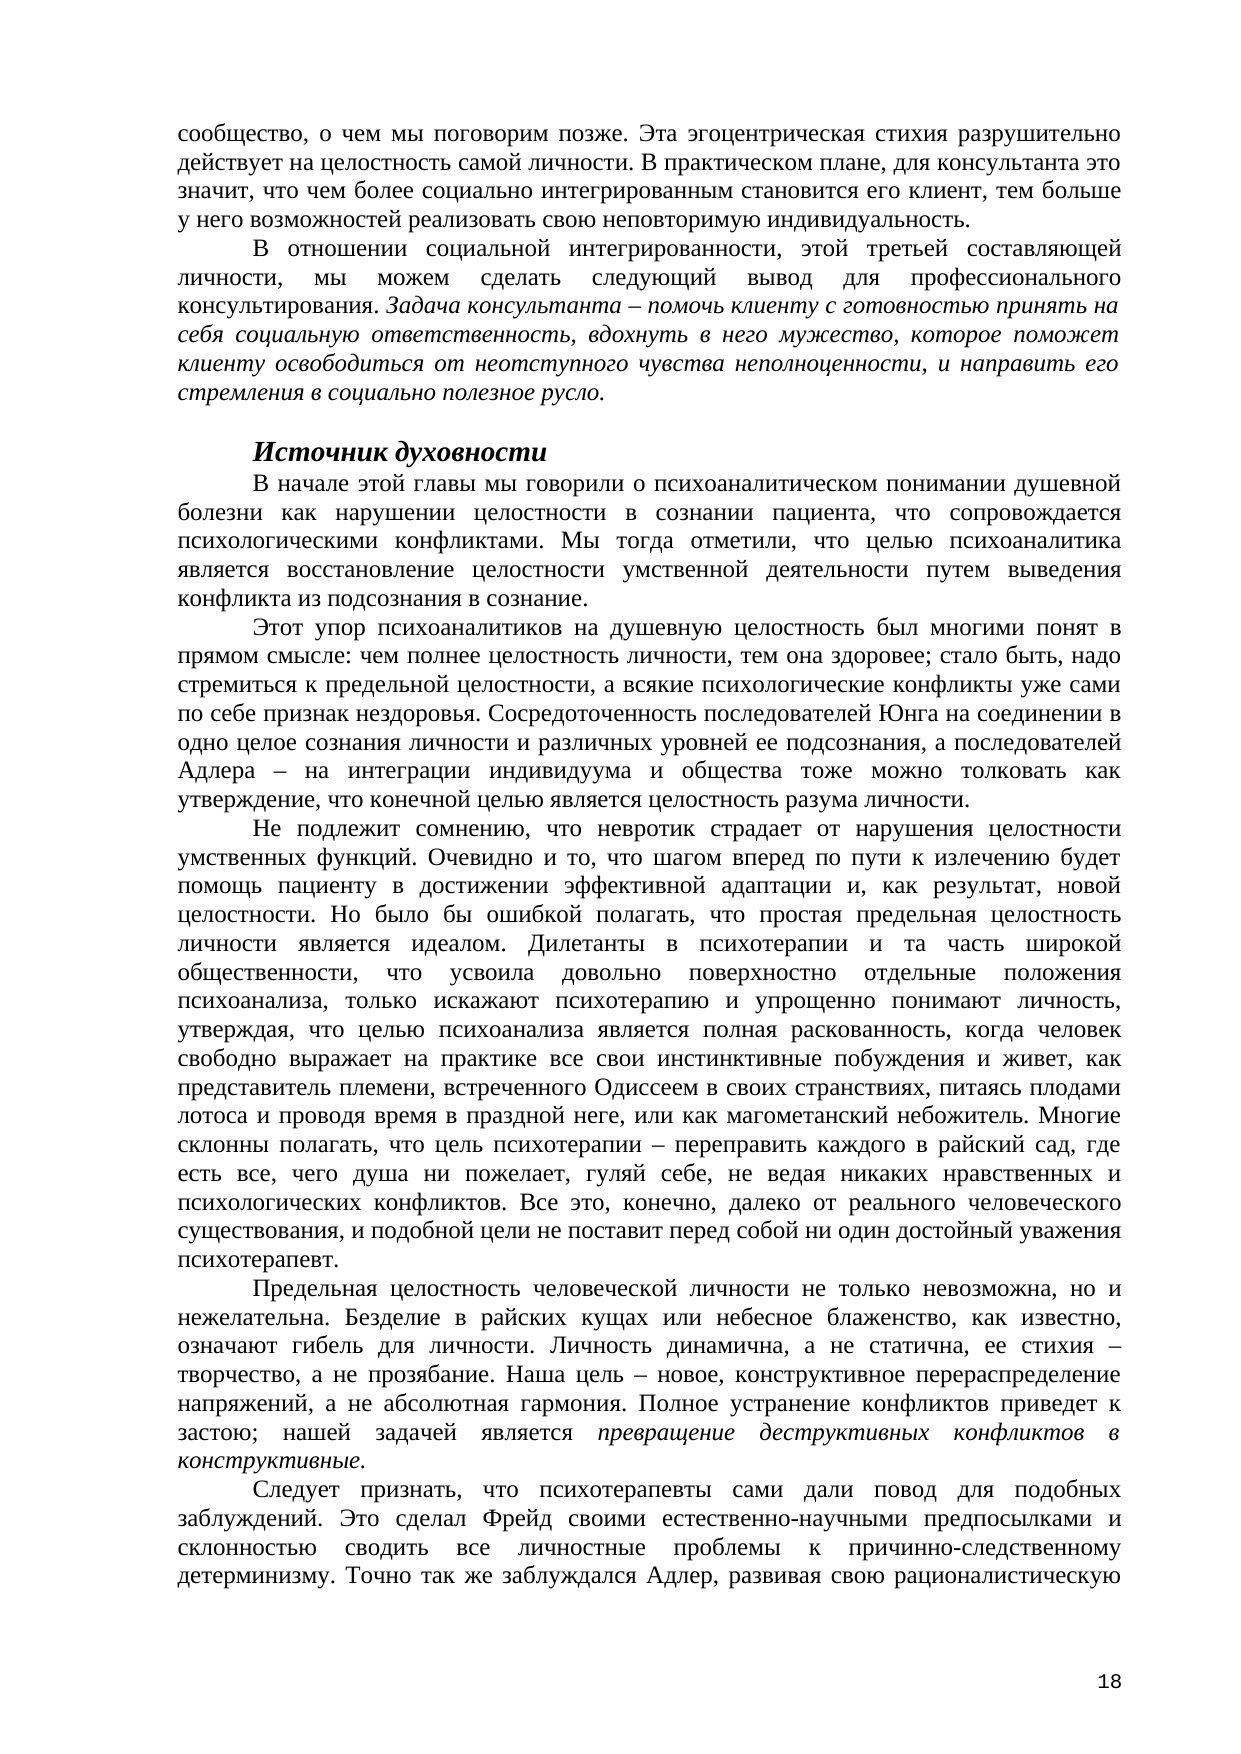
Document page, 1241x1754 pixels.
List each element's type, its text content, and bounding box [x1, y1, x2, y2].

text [177, 118, 1122, 233]
text Источник духовности [177, 434, 1122, 468]
text Не подлежит сомнению, что невротик страдает от нарушения целостности умственных функций. Очевидно и то, что шагом вперед по пути к излечению будет помощь пациенту в достижении эффективной адаптации и, как результат, новой целостности. Но было бы ошибкой полагать, что простая предельная целостность личности является идеалом. Дилетанты в психотерапии и та часть широкой общественности, что усвоила довольно поверхностно отдельные положения психоанализа, только искажают психотерапию и упрощенно понимают личность, утверждая, что целью психоанализа является полная раскованность, когда человек свободно выражает на практике все свои инстинктивные побуждения и живет, как представитель племени, встреченного Одиссеем в своих странствиях, питаясь плодами лотоса и проводя время в праздной неге, или как магометанский небожитель. Многие склонны полагать, что цель психотерапии – переправить каждого в райский сад, где есть все, чего душа ни пожелает, гуляй себе, не ведая никаких нравственных и психологических конфликтов. Все это, конечно, далеко от реального человеческого существования, и подобной цели не поставит перед собой ни один достойный уважения психотерапевт. [177, 813, 1122, 1273]
text В отношении социальной интегрированности, этой третьей составляющей личности, мы можем сделать следующий вывод для профессионального консультирования. Задача консультанта – помочь клиенту с готовностью принять на себя социальную ответственность, вдохнуть в него мужество, которое поможет клиенту освободиться от неотступного чувства неполноценности, и направить его стремления в социально полезное русло. [177, 233, 1122, 406]
text Предельная целостность человеческой личности не только невозможна, но и нежелательна. Безделие в райских кущах или небесное блаженство, как известно, означают гибель для личности. Личность динамична, а не статична, ее стихия – творчество, а не прозябание. Наша цель – новое, конструктивное перераспределение напряжений, а не абсолютная гармония. Полное устранение конфликтов приведет к застою; нашей задачей является превращение деструктивных конфликтов в конструктивные. [177, 1273, 1122, 1474]
text Этот упор психоаналитиков на душевную целостность был многими понят в прямом смысле: чем полнее целостность личности, тем она здоровее; стало быть, надо стремиться к предельной целостности, а всякие психологические конфликты уже сами по себе признак нездоровья. Сосредоточенность последователей Юнга на соединении в одно целое сознания личности и различных уровней ее подсознания, а последователей Адлера – на интеграции индивидуума и общества тоже можно толковать как утверждение, что конечной целью является целостность разума личности. [177, 612, 1122, 813]
text В начале этой главы мы говорили о психоаналитическом понимании душевной болезни как нарушении целостности в сознании пациента, что сопровождается психологическими конфликтами. Мы тогда отметили, что целью психоаналитика является восстановление целостности умственной деятельности путем выведения конфликта из подсознания в сознание. [177, 468, 1122, 612]
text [177, 1474, 1122, 1589]
